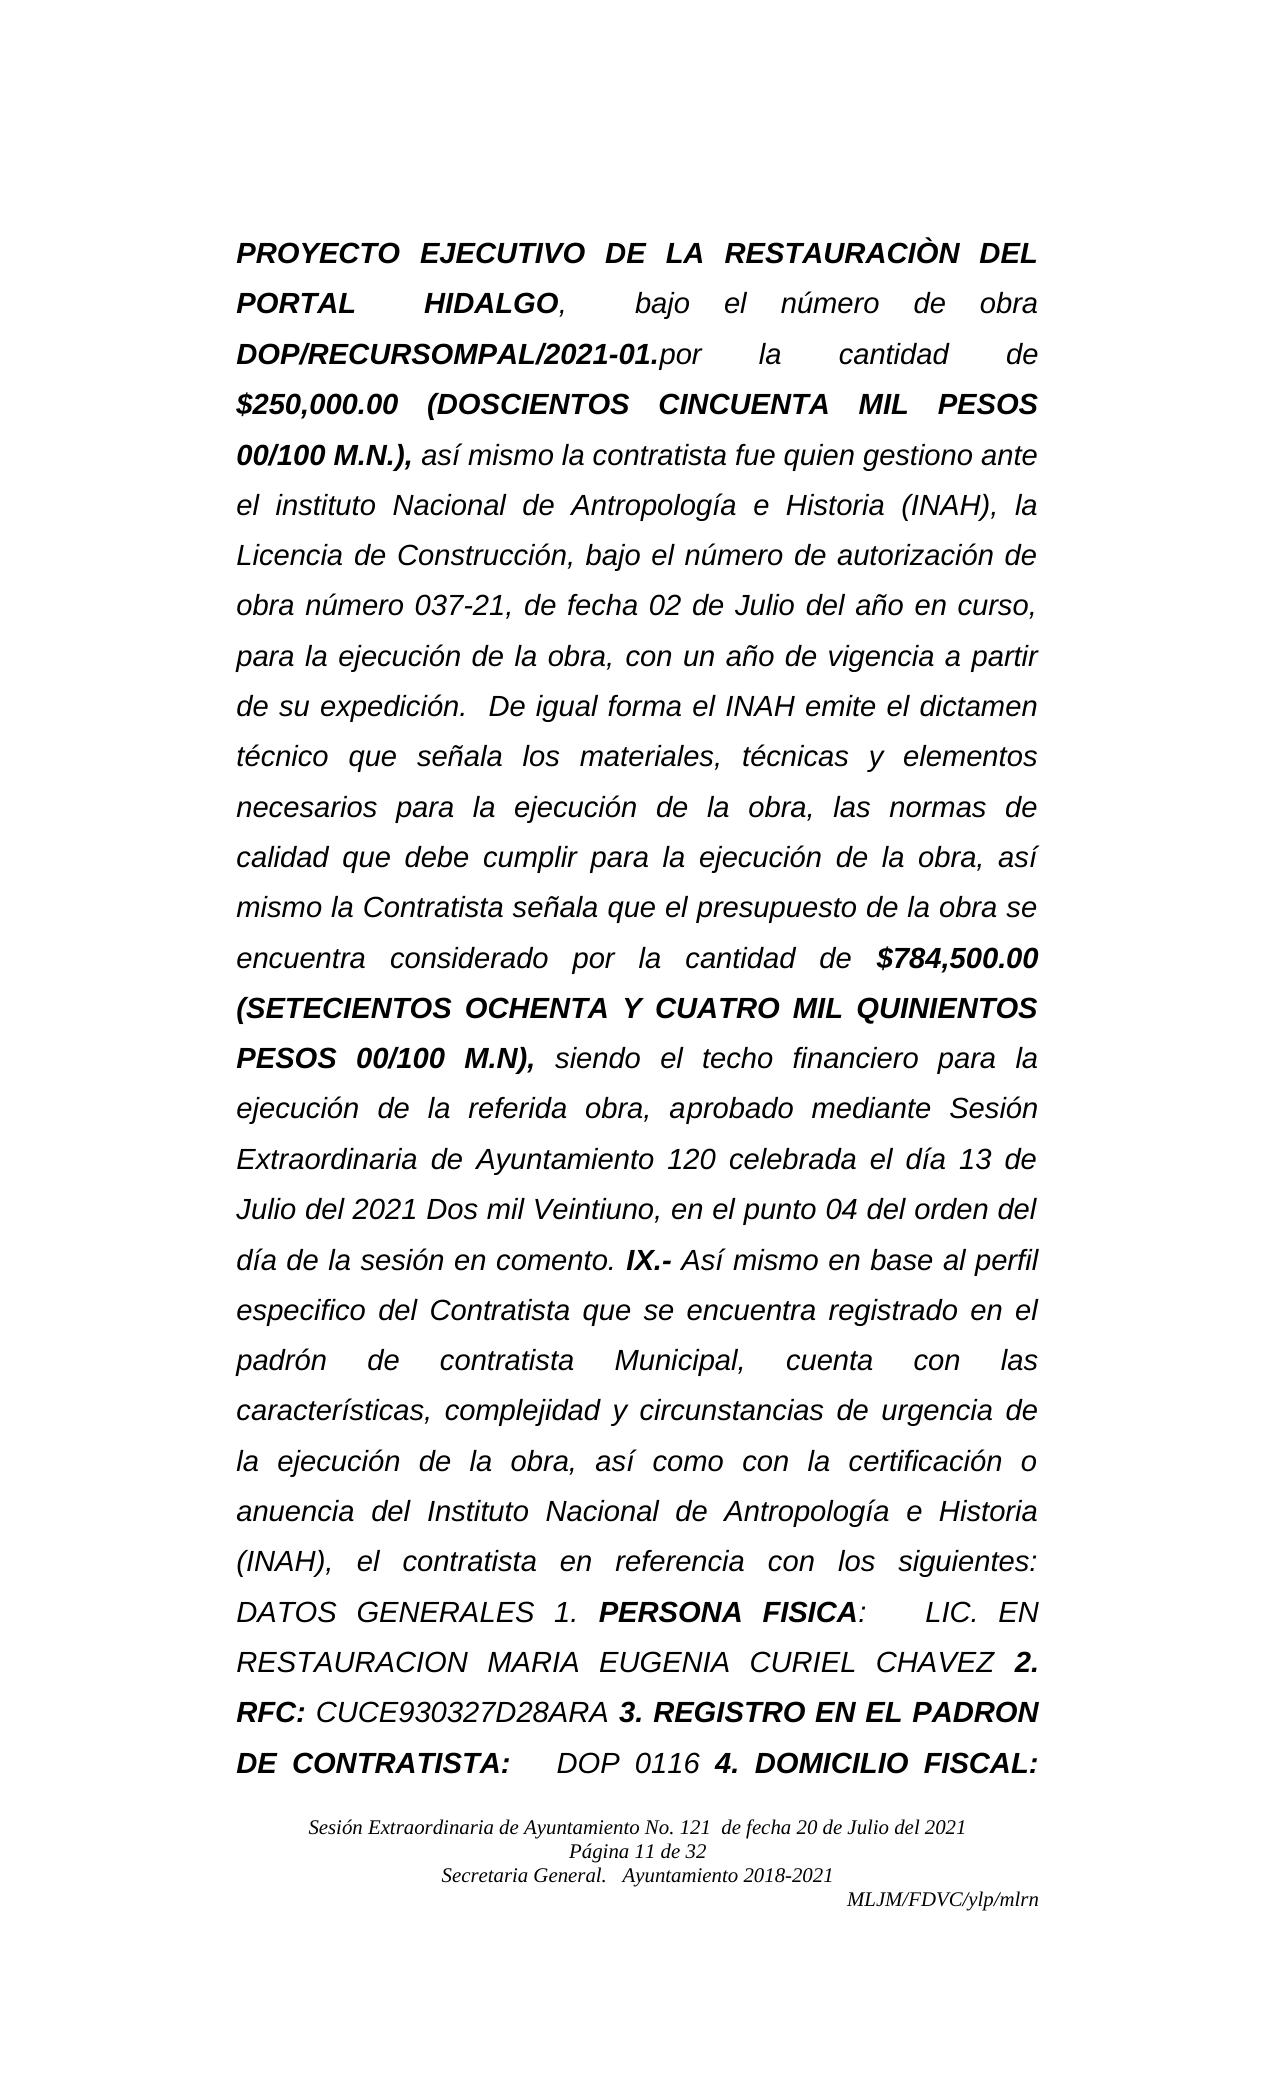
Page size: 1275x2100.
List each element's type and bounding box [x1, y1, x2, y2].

text [236, 236, 1039, 1779]
